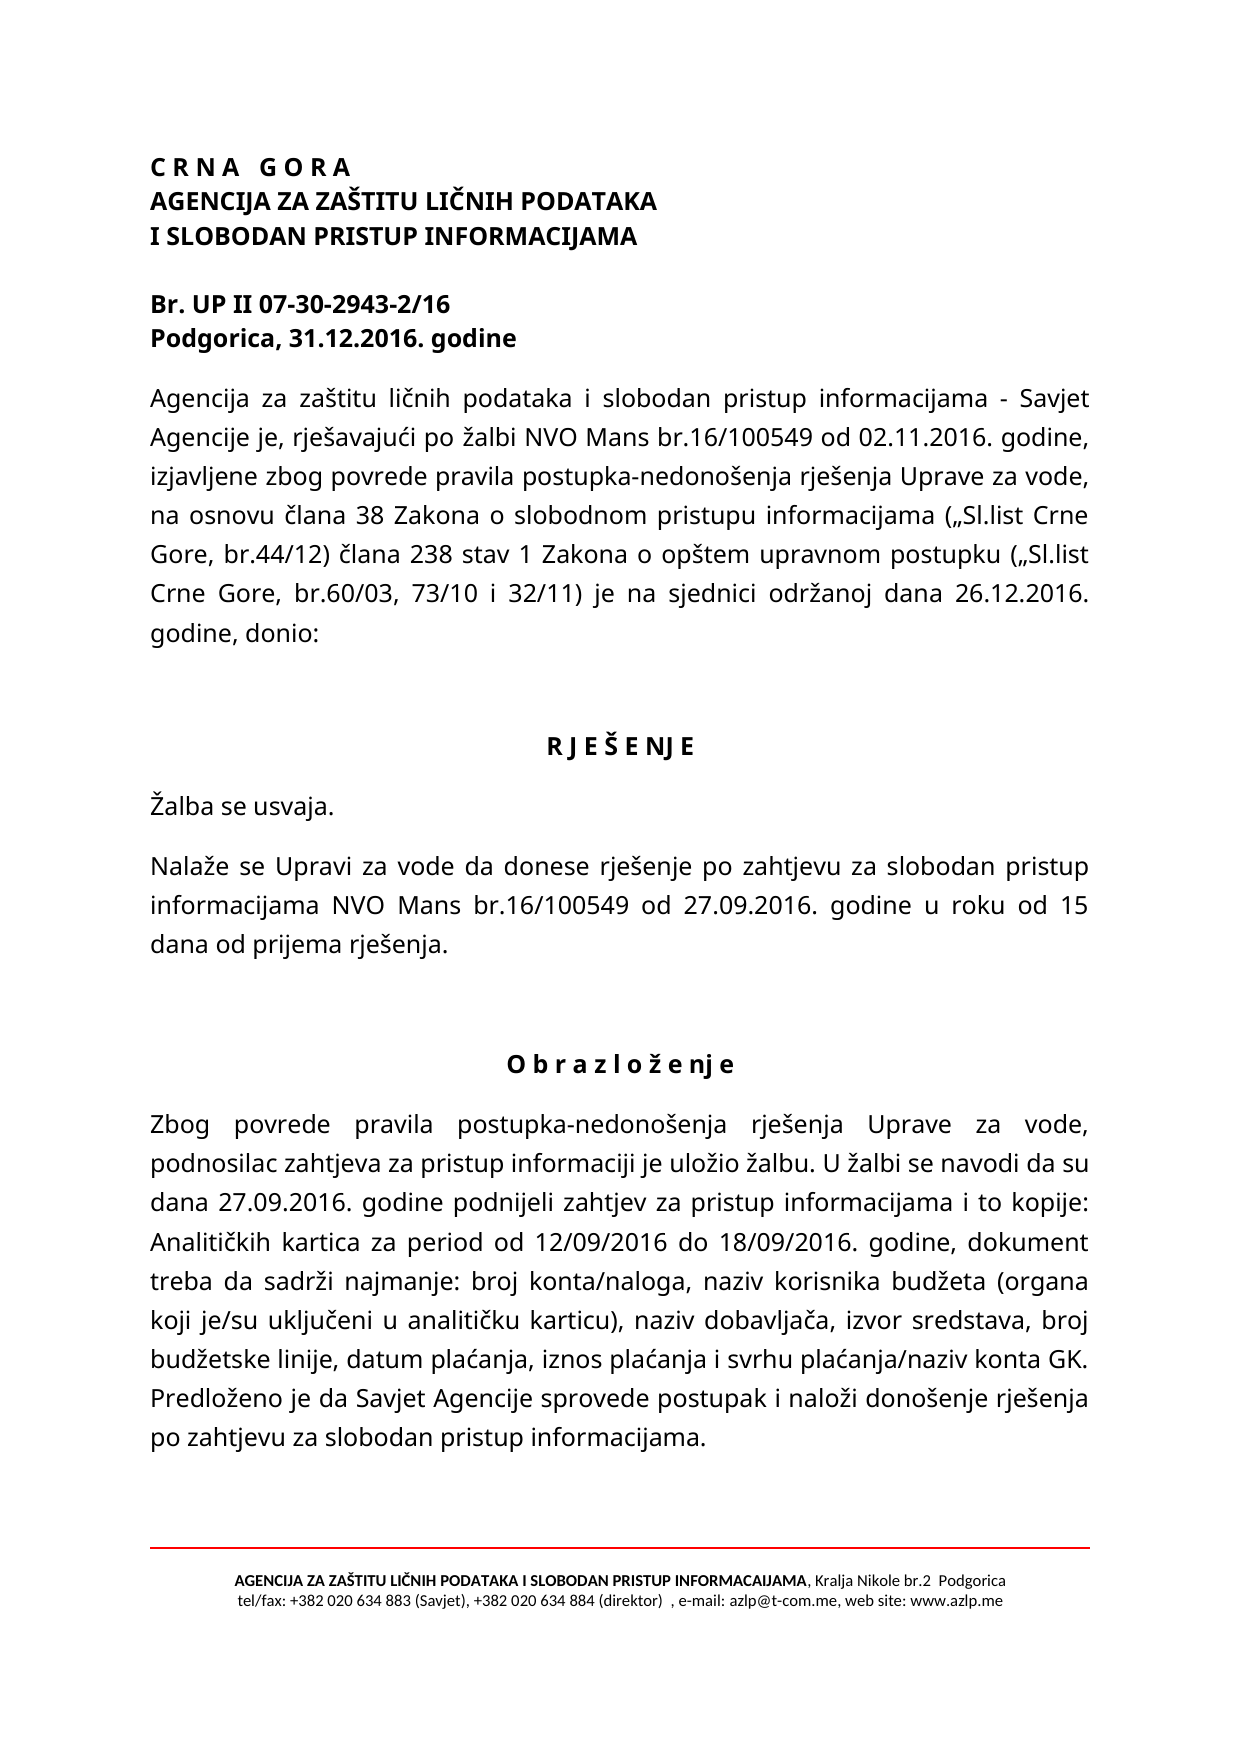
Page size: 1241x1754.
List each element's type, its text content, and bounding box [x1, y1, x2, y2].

text O b r a z l o ž e nj e [150, 1047, 1090, 1081]
text Nalaže se Upravi za vode da donese rješenje po zahtjevu za slobodan pristup informacijama NVO Mans br.16/100549 od 27.09.2016. godine u roku od 15 dana od prijema rješenja. [150, 848, 1090, 961]
text Žalba se usvaja. [150, 788, 1090, 822]
text Podgorica, 31.12.2016. godine [150, 320, 1090, 354]
text Zbog povrede pravila postupka-nedonošenja rješenja Uprave za vode, podnosilac zahtjeva za pristup informaciji je uložio žalbu. U žalbi se navodi da su dana 27.09.2016. godine podnijeli zahtjev za pristup informacijama i to kopije: Analitičkih kartica za period od 12/09/2016 do 18/09/2016. godine, dokument treba da sadrži najmanje: broj konta/naloga, naziv korisnika budžeta (organa koji je/su uključeni u analitičku karticu), naziv dobavljača, izvor sredstava, broj budžetske linije, datum plaćanja, iznos plaćanja i svrhu plaćanja/naziv konta GK. Predloženo je da Savjet Agencije sprovede postupak i naloži donošenje rješenja po zahtjevu za slobodan pristup informacijama. [150, 1107, 1090, 1454]
text R J E Š E NJ E [150, 728, 1090, 762]
text I SLOBODAN PRISTUP INFORMACIJAMA [150, 218, 1090, 252]
text C R N A G O R A [150, 150, 1090, 184]
text AGENCIJA ZA ZAŠTITU LIČNIH PODATAKA [150, 184, 1090, 218]
text Br. UP II 07-30-2943-2/16 [150, 286, 1090, 320]
text Agencija za zaštitu ličnih podataka i slobodan pristup informacijama - Savjet Agencije je, rješavajući po žalbi NVO Mans br.16/100549 od 02.11.2016. godine, izjavljene zbog povrede pravila postupka-nedonošenja rješenja Uprave za vode, na osnovu člana 38 Zakona o slobodnom pristupu informacijama („Sl.list Crne Gore, br.44/12) člana 238 stav 1 Zakona o opštem upravnom postupku („Sl.list Crne Gore, br.60/03, 73/10 i 32/11) je na sjednici održanoj dana 26.12.2016. godine, donio: [150, 380, 1090, 649]
